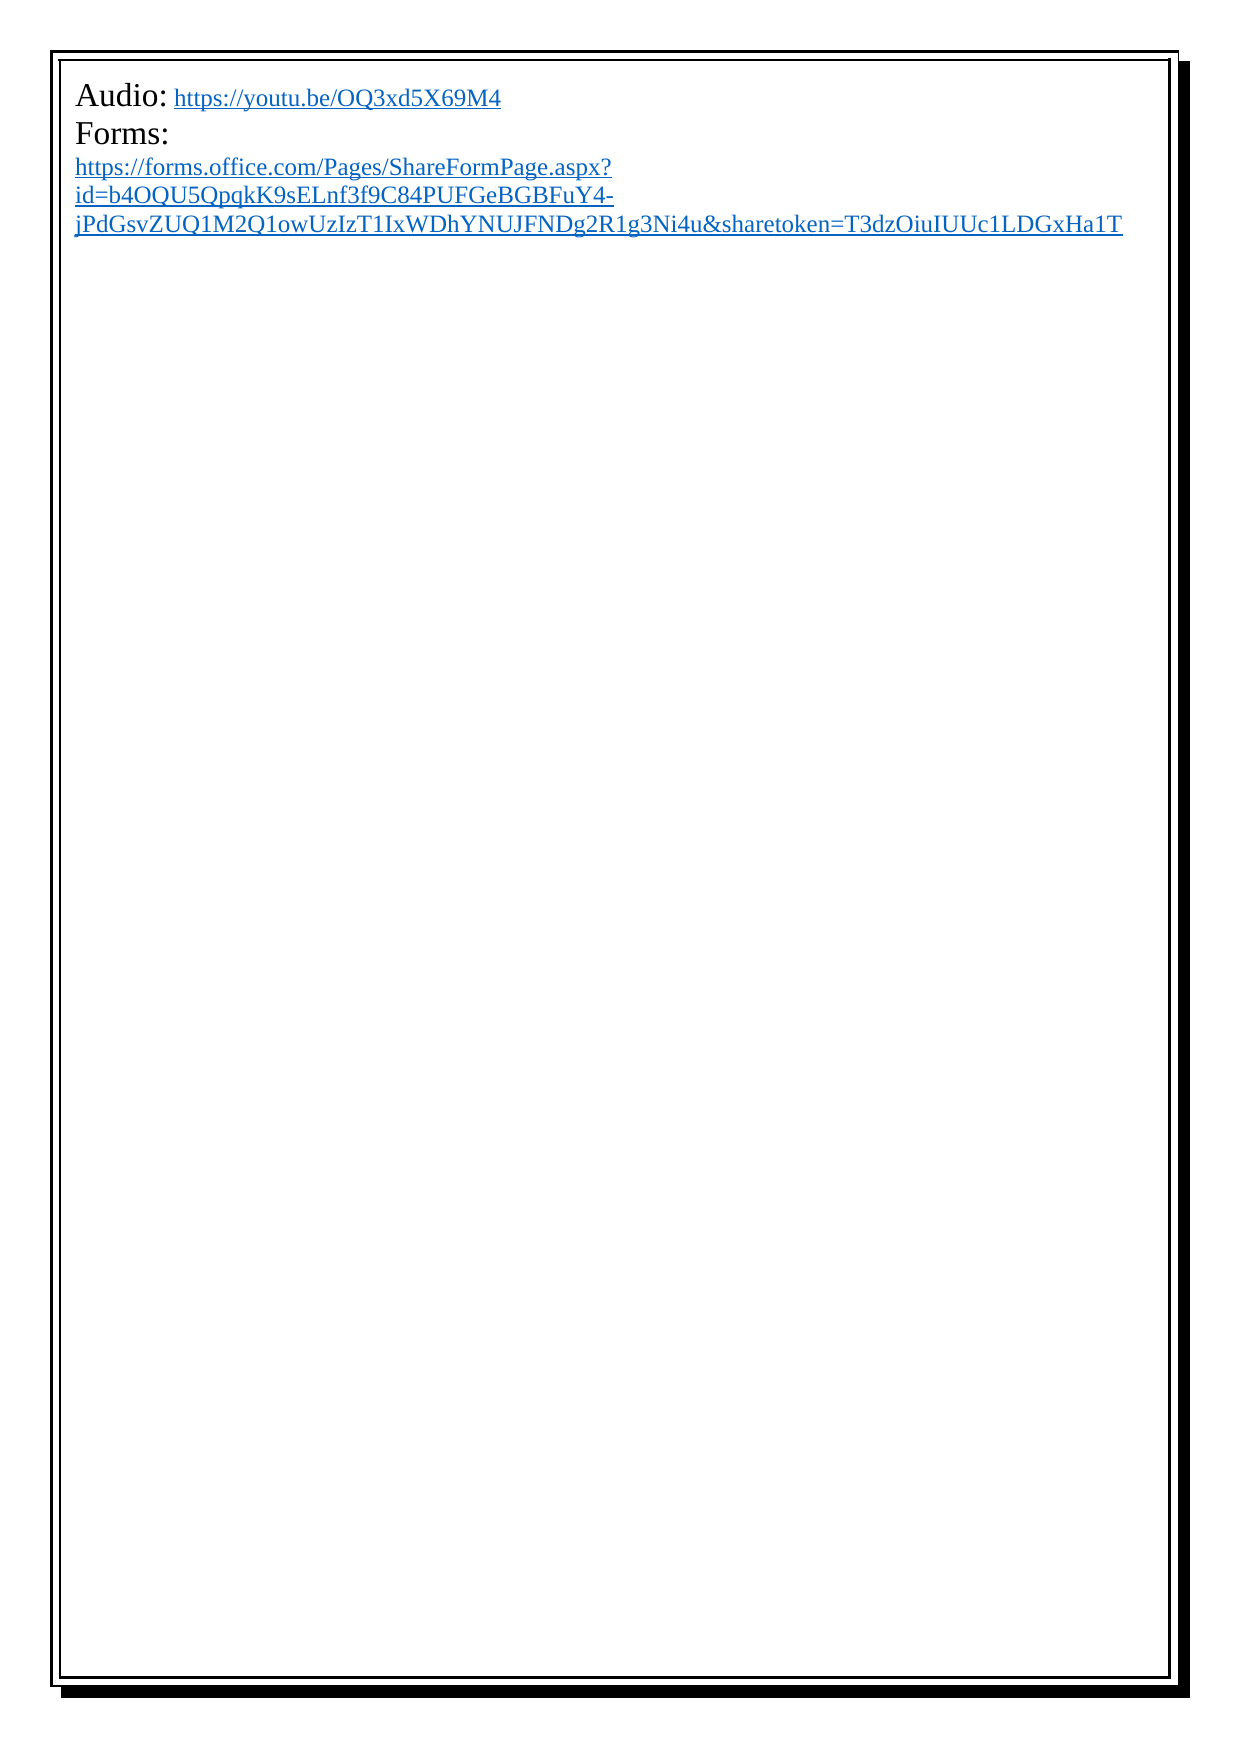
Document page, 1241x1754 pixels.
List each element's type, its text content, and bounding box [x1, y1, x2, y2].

text Audio: https://youtu.be/OQ3xd5X69M4 [75, 75, 1133, 113]
text https://forms.office.com/Pages/ShareFormPage.aspx?id=b4OQU5QpqkK9sELnf3f9C84PUFGeBGBFuY4-jPdGsvZUQ1M2Q1owUzIzT1IxWDhYNUJFNDg2R1g3Ni4u&sharetoken=T3dzOiuIUUc1LDGxHa1T [75, 152, 1133, 238]
text Forms: [75, 113, 1133, 152]
